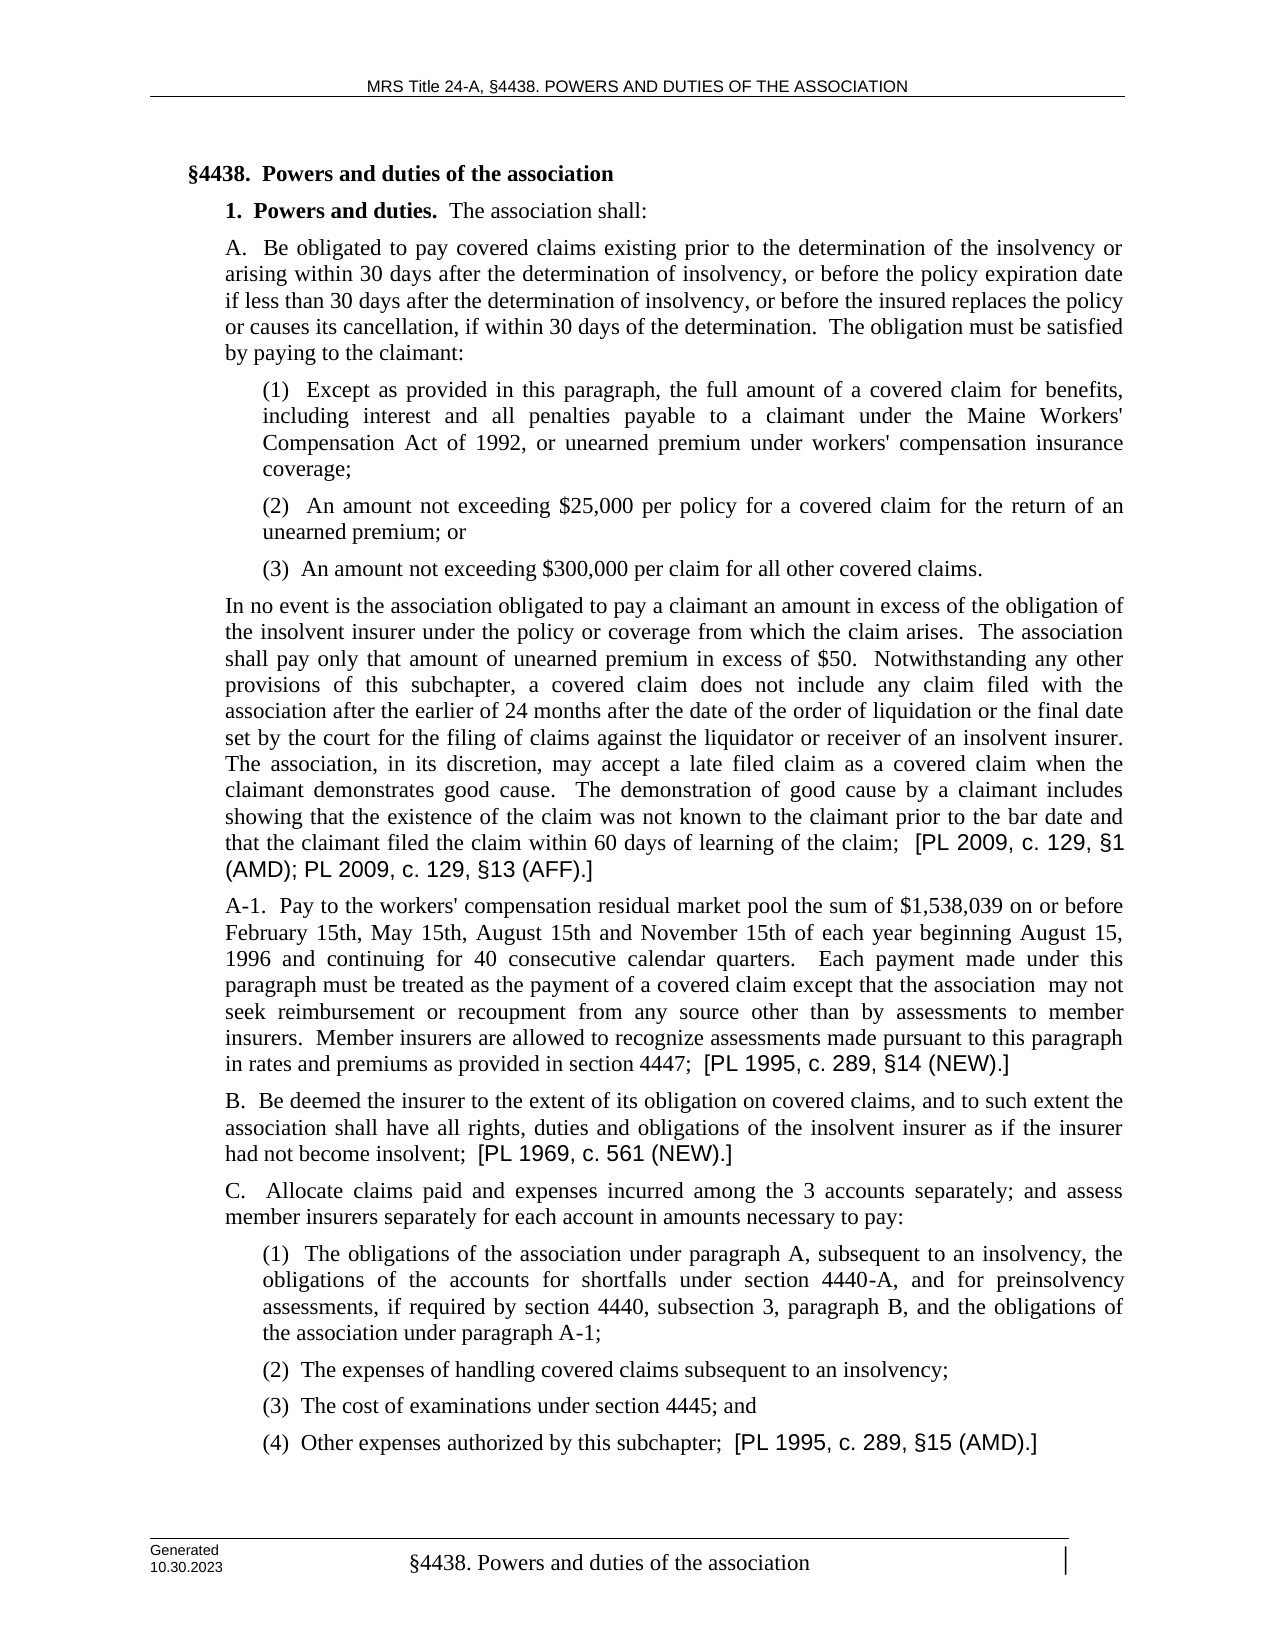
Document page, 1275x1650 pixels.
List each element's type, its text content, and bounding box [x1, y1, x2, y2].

text (1) The obligations of the association under paragraph A, subsequent to an insolvency, the obligations of the accounts for shortfalls under section 4440‑A, and for preinsolvency assessments, if required by section 4440, subsection 3, paragraph B, and the obligations of the association under paragraph A‑1; [262, 1240, 1125, 1345]
text A-1. Pay to the workers' compensation residual market pool the sum of $1,538,039 on or before February 15th, May 15th, August 15th and November 15th of each year beginning August 15, 1996 and continuing for 40 consecutive calendar quarters. Each payment made under this paragraph must be treated as the payment of a covered claim except that the association may not seek reimbursement or recoupment from any source other than by assessments to member insurers. Member insurers are allowed to recognize assessments made pursuant to this paragraph in rates and premiums as provided in section 4447; [PL 1995, c. 289, §14 (NEW).] [225, 892, 1125, 1077]
text In no event is the association obligated to pay a claimant an amount in excess of the obligation of the insolvent insurer under the policy or coverage from which the claim arises. The association shall pay only that amount of unearned premium in excess of $50. Notwithstanding any other provisions of this subchapter, a covered claim does not include any claim filed with the association after the earlier of 24 months after the date of the order of liquidation or the final date set by the court for the filing of claims against the liquidator or receiver of an insolvent insurer. The association, in its discretion, may accept a late filed claim as a covered claim when the claimant demonstrates good cause. The demonstration of good cause by a claimant includes showing that the existence of the claim was not known to the claimant prior to the bar date and that the claimant filed the claim within 60 days of learning of the claim; [PL 2009, c. 129, §1 (AMD); PL 2009, c. 129, §13 (AFF).] [225, 592, 1125, 882]
text §4438. Powers and duties of the association [187, 160, 1125, 187]
text (2) An amount not exceeding $25,000 per policy for a covered claim for the return of an unearned premium; or [262, 492, 1125, 545]
text (2) The expenses of handling covered claims subsequent to an insolvency; [262, 1356, 1125, 1382]
text (4) Other expenses authorized by this subchapter; [PL 1995, c. 289, §15 (AMD).] [262, 1429, 1125, 1456]
text 1. Powers and duties. The association shall: [187, 197, 1125, 223]
text (3) The cost of examinations under section 4445; and [262, 1393, 1125, 1419]
text C. Allocate claims paid and expenses incurred among the 3 accounts separately; and assess member insurers separately for each account in amounts necessary to pay: [225, 1177, 1125, 1229]
text A. Be obligated to pay covered claims existing prior to the determination of the insolvency or arising within 30 days after the determination of insolvency, or before the policy expiration date if less than 30 days after the determination of insolvency, or before the insured replaces the policy or causes its cancellation, if within 30 days of the determination. The obligation must be satisfied by paying to the claimant: [225, 234, 1125, 366]
text (3) An amount not exceeding $300,000 per claim for all other covered claims. [262, 555, 1125, 581]
text (1) Except as provided in this paragraph, the full amount of a covered claim for benefits, including interest and all penalties payable to a claimant under the Maine Workers' Compensation Act of 1992, or unearned premium under workers' compensation insurance coverage; [262, 376, 1125, 482]
text B. Be deemed the insurer to the extent of its obligation on covered claims, and to such extent the association shall have all rights, duties and obligations of the insolvent insurer as if the insurer had not become insolvent; [PL 1969, c. 561 (NEW).] [225, 1087, 1125, 1166]
